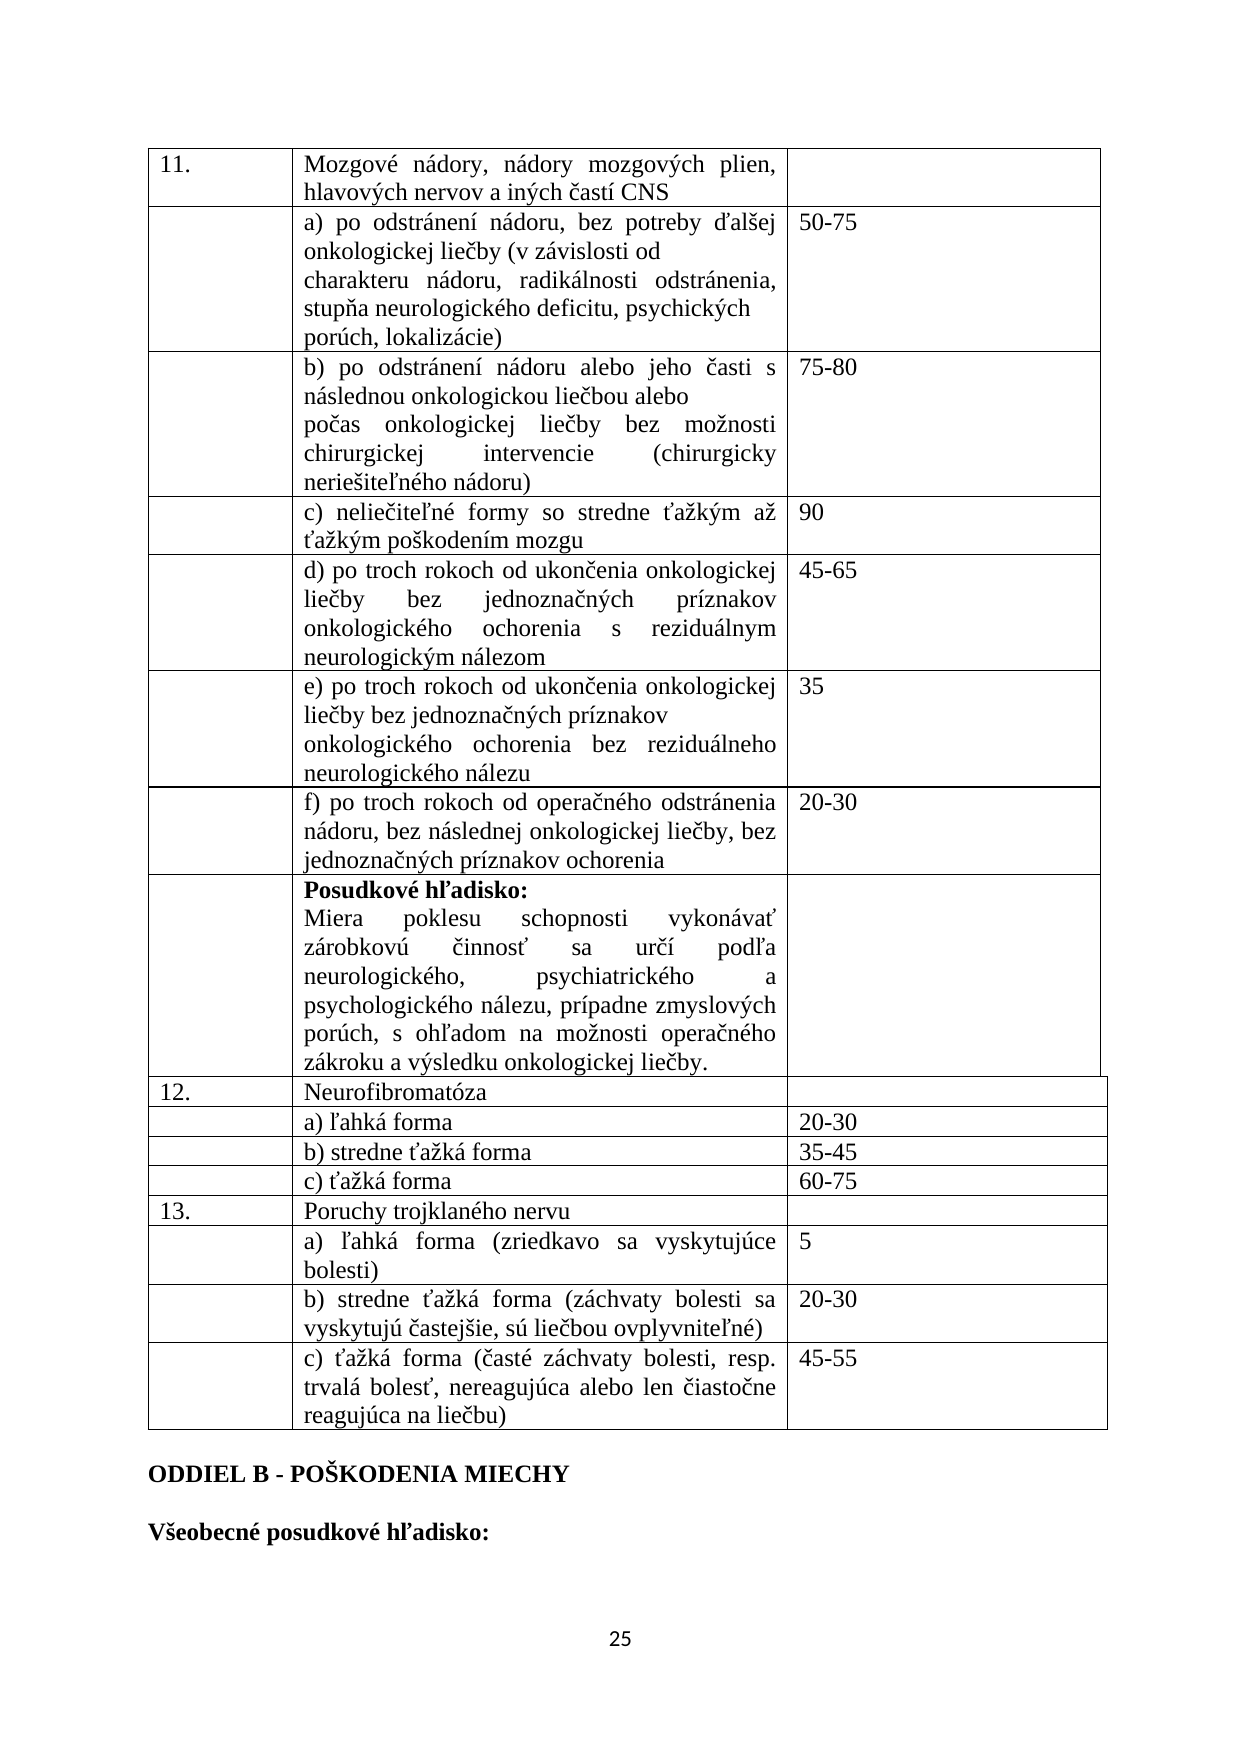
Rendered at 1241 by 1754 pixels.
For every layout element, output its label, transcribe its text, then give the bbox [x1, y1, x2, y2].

table_cell [149, 875, 292, 1076]
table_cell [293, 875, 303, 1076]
table_cell 50-75 [788, 207, 1100, 351]
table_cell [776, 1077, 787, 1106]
table_cell [149, 352, 292, 496]
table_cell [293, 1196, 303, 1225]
text Všeobecné posudkové hľadisko: [148, 1517, 1093, 1545]
table_cell [149, 1226, 292, 1283]
table_cell 20-30 [788, 1285, 1107, 1342]
table_cell [149, 1107, 159, 1136]
table_cell [149, 1285, 292, 1342]
table_cell [788, 1196, 799, 1225]
table_cell [1096, 1196, 1107, 1225]
table_cell [788, 875, 1100, 1076]
table_cell 20-30 [788, 788, 1100, 874]
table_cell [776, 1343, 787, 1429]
table_cell [149, 555, 292, 670]
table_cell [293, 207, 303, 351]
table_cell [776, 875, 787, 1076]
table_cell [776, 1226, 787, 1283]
table_cell 5 [788, 1226, 1107, 1283]
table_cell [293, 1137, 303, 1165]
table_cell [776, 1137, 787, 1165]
table_cell [1096, 1077, 1107, 1106]
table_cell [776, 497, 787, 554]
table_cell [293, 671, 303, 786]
table_cell [149, 1137, 159, 1165]
table_cell 35 [788, 671, 1100, 786]
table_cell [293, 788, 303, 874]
table_cell [281, 1107, 292, 1136]
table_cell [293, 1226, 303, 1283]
table_cell [788, 149, 1100, 206]
table_cell 45-55 [788, 1343, 1107, 1429]
table_cell [149, 788, 292, 874]
table_cell [281, 1137, 292, 1165]
table_cell [149, 671, 292, 786]
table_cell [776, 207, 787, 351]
text ODDIEL B - POŠKODENIA MIECHY [148, 1459, 1093, 1488]
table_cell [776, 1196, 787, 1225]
table_cell [281, 1166, 292, 1195]
table_cell 45-65 [788, 555, 1100, 670]
table_cell [149, 497, 292, 554]
table_cell [149, 1343, 292, 1429]
table_cell [149, 1166, 159, 1195]
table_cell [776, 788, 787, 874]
table_cell 90 [788, 497, 1100, 554]
table_cell 75-80 [788, 352, 1100, 496]
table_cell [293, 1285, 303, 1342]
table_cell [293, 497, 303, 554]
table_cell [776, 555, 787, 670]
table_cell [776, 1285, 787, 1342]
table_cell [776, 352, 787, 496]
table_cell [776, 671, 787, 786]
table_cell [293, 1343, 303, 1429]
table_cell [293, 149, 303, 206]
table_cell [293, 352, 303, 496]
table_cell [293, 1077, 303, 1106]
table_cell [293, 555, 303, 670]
table_cell [788, 1077, 799, 1106]
table_cell [149, 207, 292, 351]
table_cell 11. [149, 149, 292, 206]
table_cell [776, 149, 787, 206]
